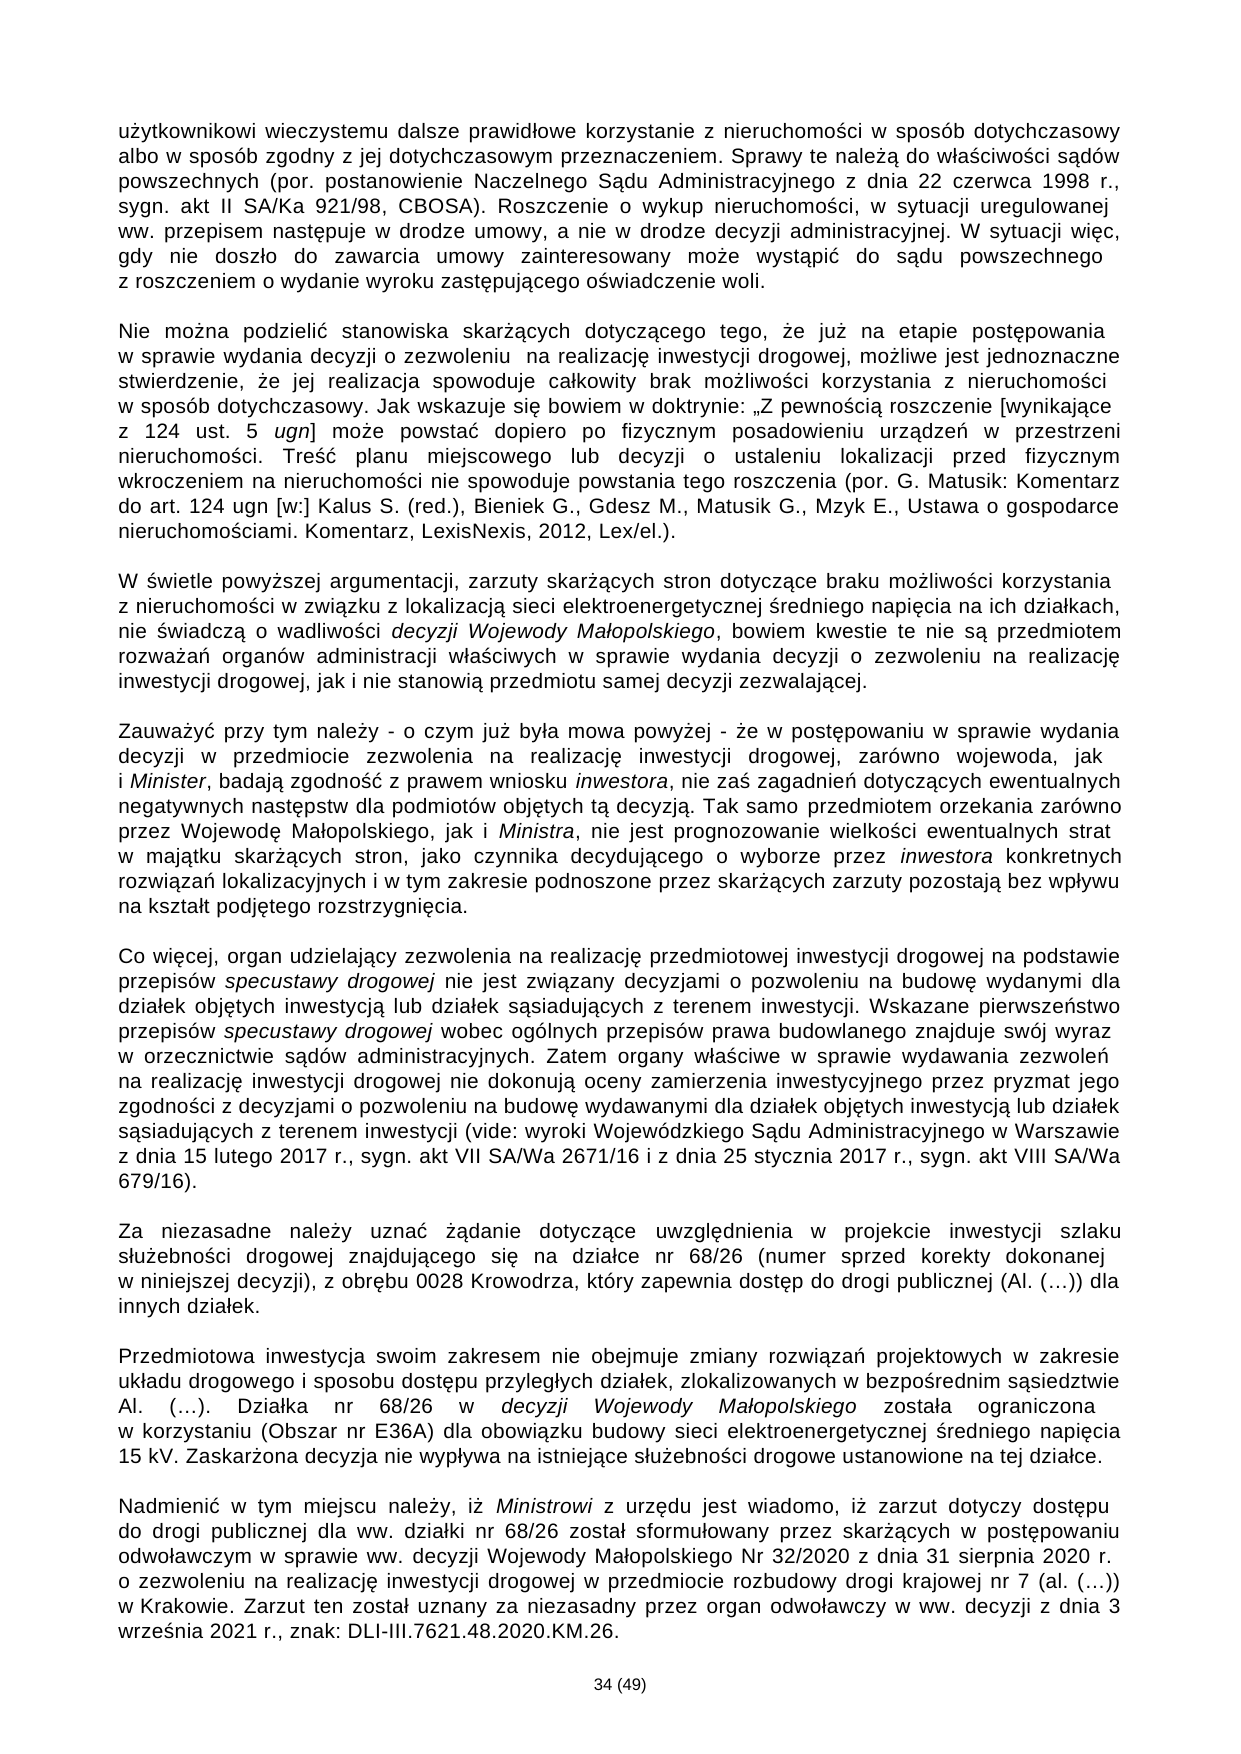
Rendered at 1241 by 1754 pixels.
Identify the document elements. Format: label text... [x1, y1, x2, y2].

text Nie można podzielić stanowiska skarżących dotyczącego tego, że już na etapie postępowania w sprawie wydania decyzji o zezwoleniu na realizację inwestycji drogowej, możliwe jest jednoznaczne stwierdzenie, że jej realizacja spowoduje całkowity brak możliwości korzystania z nieruchomości w sposób dotychczasowy. Jak wskazuje się bowiem w doktrynie: „Z pewnością roszczenie [wynikające z 124 ust. 5 ugn] może powstać dopiero po fizycznym posadowieniu urządzeń w przestrzeni nieruchomości. Treść planu miejscowego lub decyzji o ustaleniu lokalizacji przed fizycznym wkroczeniem na nieruchomości nie spowoduje powstania tego roszczenia (por. G. Matusik: Komentarz do art. 124 ugn [w:] Kalus S. (red.), Bieniek G., Gdesz M., Matusik G., Mzyk E., Ustawa o gospodarce nieruchomościami. Komentarz, LexisNexis, 2012, Lex/el.). [118, 318, 1122, 543]
text Nadmienić w tym miejscu należy, iż Ministrowi z urzędu jest wiadomo, iż zarzut dotyczy dostępu do drogi publicznej dla ww. działki nr 68/26 został sformułowany przez skarżących w postępowaniu odwoławczym w sprawie ww. decyzji Wojewody Małopolskiego Nr 32/2020 z dnia 31 sierpnia 2020 r. o zezwoleniu na realizację inwestycji drogowej w przedmiocie rozbudowy drogi krajowej nr 7 (al. (…)) w Krakowie. Zarzut ten został uznany za niezasadny przez organ odwoławczy w ww. decyzji z dnia 3 września 2021 r., znak: DLI-III.7621.48.2020.KM.26. [118, 1493, 1122, 1643]
text Zauważyć przy tym należy - o czym już była mowa powyżej - że w postępowaniu w sprawie wydania decyzji w przedmiocie zezwolenia na realizację inwestycji drogowej, zarówno wojewoda, jak i Minister, badają zgodność z prawem wniosku inwestora, nie zaś zagadnień dotyczących ewentualnych negatywnych następstw dla podmiotów objętych tą decyzją. Tak samo przedmiotem orzekania zarówno przez Wojewodę Małopolskiego, jak i Ministra, nie jest prognozowanie wielkości ewentualnych strat w majątku skarżących stron, jako czynnika decydującego o wyborze przez inwestora konkretnych rozwiązań lokalizacyjnych i w tym zakresie podnoszone przez skarżących zarzuty pozostają bez wpływu na kształt podjętego rozstrzygnięcia. [118, 718, 1122, 918]
text Za niezasadne należy uznać żądanie dotyczące uwzględnienia w projekcie inwestycji szlaku służebności drogowej znajdującego się na działce nr 68/26 (numer sprzed korekty dokonanej w niniejszej decyzji), z obrębu 0028 Krowodrza, który zapewnia dostęp do drogi publicznej (Al. (…)) dla innych działek. [118, 1218, 1122, 1318]
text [118, 118, 1122, 293]
text W świetle powyższej argumentacji, zarzuty skarżących stron dotyczące braku możliwości korzystania z nieruchomości w związku z lokalizacją sieci elektroenergetycznej średniego napięcia na ich działkach, nie świadczą o wadliwości decyzji Wojewody Małopolskiego, bowiem kwestie te nie są przedmiotem rozważań organów administracji właściwych w sprawie wydania decyzji o zezwoleniu na realizację inwestycji drogowej, jak i nie stanowią przedmiotu samej decyzji zezwalającej. [118, 568, 1122, 693]
text Co więcej, organ udzielający zezwolenia na realizację przedmiotowej inwestycji drogowej na podstawie przepisów specustawy drogowej nie jest związany decyzjami o pozwoleniu na budowę wydanymi dla działek objętych inwestycją lub działek sąsiadujących z terenem inwestycji. Wskazane pierwszeństwo przepisów specustawy drogowej wobec ogólnych przepisów prawa budowlanego znajduje swój wyraz w orzecznictwie sądów administracyjnych. Zatem organy właściwe w sprawie wydawania zezwoleń na realizację inwestycji drogowej nie dokonują oceny zamierzenia inwestycyjnego przez pryzmat jego zgodności z decyzjami o pozwoleniu na budowę wydawanymi dla działek objętych inwestycją lub działek sąsiadujących z terenem inwestycji (vide: wyroki Wojewódzkiego Sądu Administracyjnego w Warszawie z dnia 15 lutego 2017 r., sygn. akt VII SA/Wa 2671/16 i z dnia 25 stycznia 2017 r., sygn. akt VIII SA/Wa 679/16). [118, 943, 1122, 1193]
text Przedmiotowa inwestycja swoim zakresem nie obejmuje zmiany rozwiązań projektowych w zakresie układu drogowego i sposobu dostępu przyległych działek, zlokalizowanych w bezpośrednim sąsiedztwie Al. (…). Działka nr 68/26 w decyzji Wojewody Małopolskiego została ograniczona w korzystaniu (Obszar nr E36A) dla obowiązku budowy sieci elektroenergetycznej średniego napięcia 15 kV. Zaskarżona decyzja nie wypływa na istniejące służebności drogowe ustanowione na tej działce. [118, 1343, 1122, 1468]
